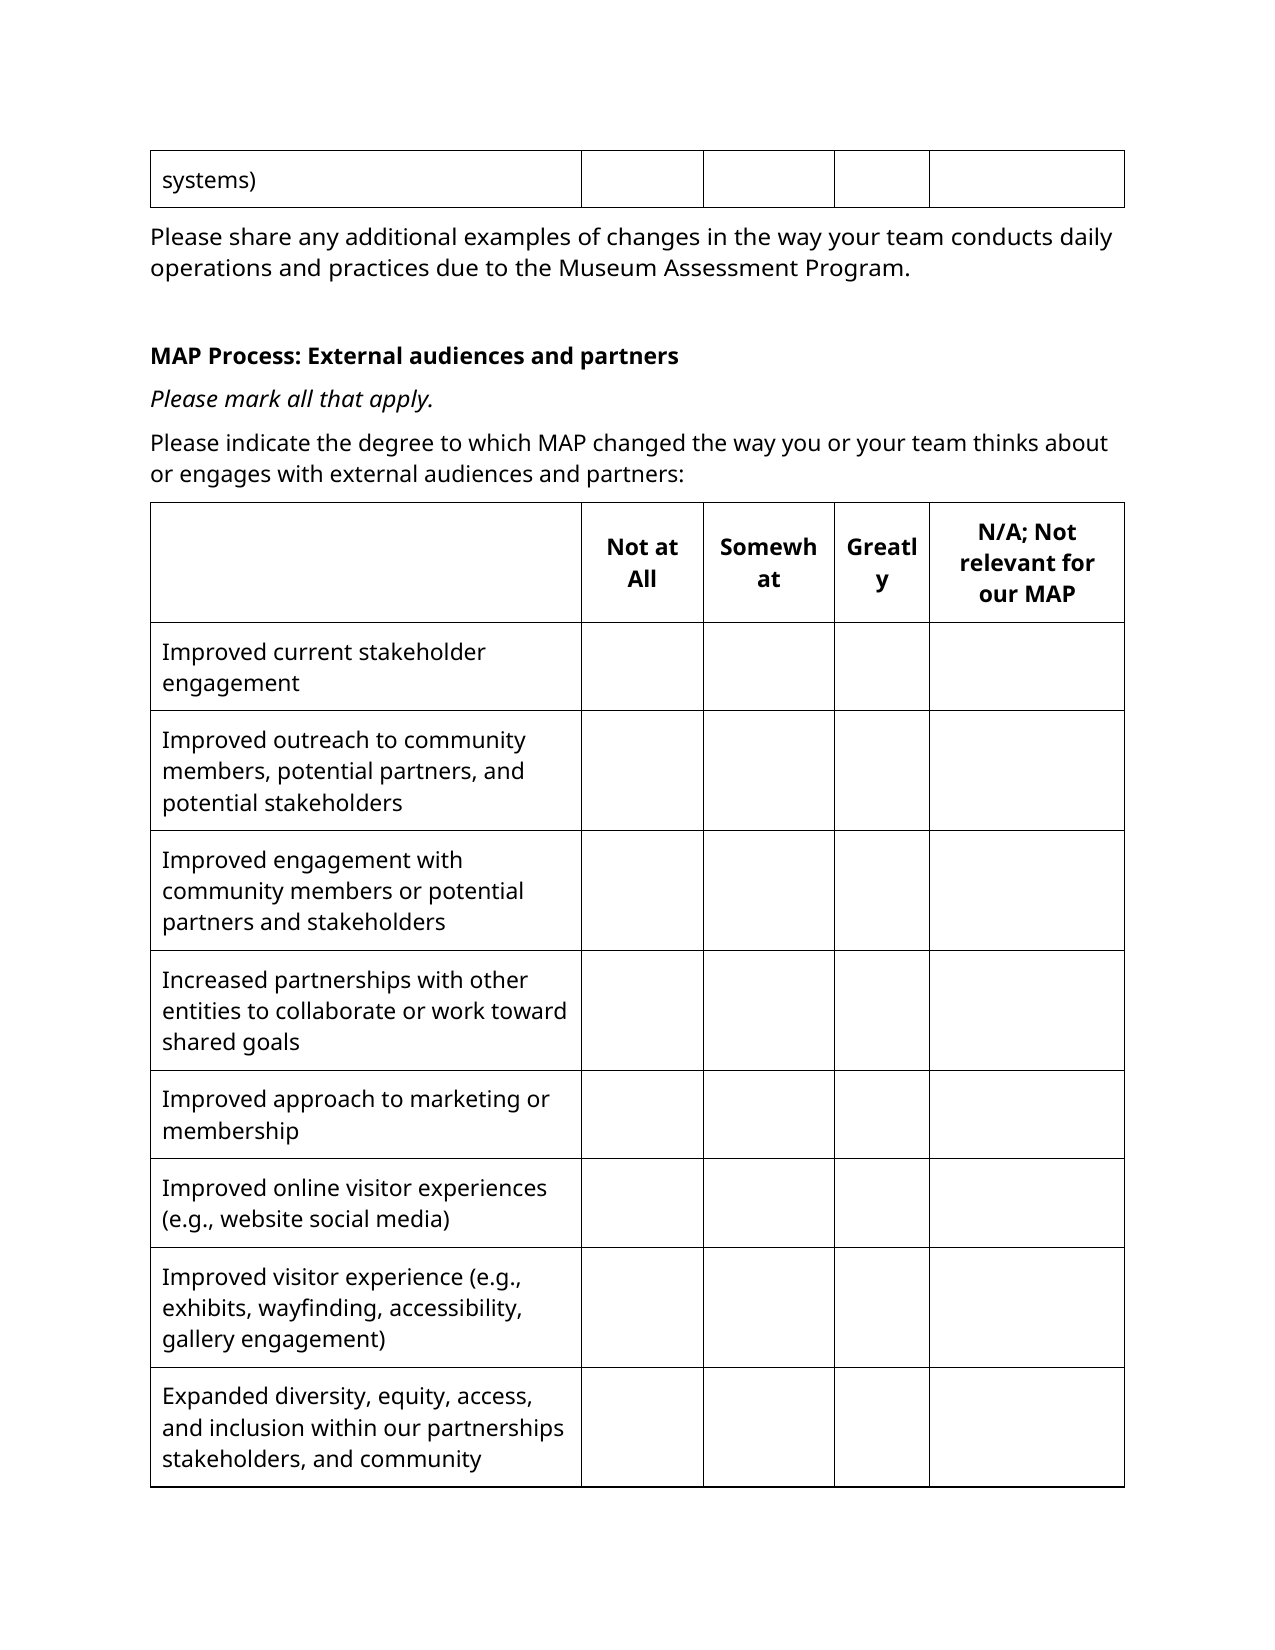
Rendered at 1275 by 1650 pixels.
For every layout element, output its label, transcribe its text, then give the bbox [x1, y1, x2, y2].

table_cell [835, 831, 929, 950]
table_cell [835, 1071, 929, 1158]
table_cell [835, 951, 929, 1070]
table_cell [835, 711, 929, 830]
table_cell [582, 951, 703, 1070]
table_cell Increased partnerships with other entities to collaborate or work toward shared goals [151, 951, 581, 1070]
table_header N/A; Not relevant for our MAP [930, 503, 1124, 622]
table_header Greatly [835, 503, 929, 622]
table_cell [930, 1248, 1124, 1367]
table_cell [582, 151, 703, 207]
table_cell [582, 831, 703, 950]
table_cell [704, 1248, 834, 1367]
table_cell [582, 1248, 703, 1367]
table_cell [930, 623, 1124, 710]
table_cell [835, 1248, 929, 1367]
table_cell Improved approach to marketing or membership [151, 1071, 581, 1158]
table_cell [151, 151, 581, 207]
table_cell [704, 151, 834, 207]
table_cell [582, 711, 703, 830]
table_cell [930, 1071, 1124, 1158]
table_cell [704, 1159, 834, 1247]
table_cell [704, 831, 834, 950]
table_cell Improved outreach to community members, potential partners, and potential stakeholders [151, 711, 581, 830]
table_cell [930, 1159, 1124, 1247]
table_cell [930, 951, 1124, 1070]
text Please share any additional examples of changes in the way your team conducts daily operations and practices due to the Museum Assessment Program. [150, 221, 1125, 283]
table_cell [704, 951, 834, 1070]
text MAP Process: External audiences and partners [150, 339, 1125, 371]
table_header Somewhat [704, 503, 834, 622]
table_cell [704, 711, 834, 830]
table_cell [582, 1071, 703, 1158]
table_header [151, 503, 581, 622]
table_cell [582, 1368, 703, 1486]
table_cell [704, 1368, 834, 1486]
table_cell Expanded diversity, equity, access, and inclusion within our partnerships stakeholders, and community [151, 1368, 581, 1486]
table_cell [835, 1159, 929, 1247]
table_cell [930, 1368, 1124, 1486]
table_cell [835, 623, 929, 710]
table_cell [930, 151, 1124, 207]
table_header Not at All [582, 503, 703, 622]
table_cell Improved current stakeholder engagement [151, 623, 581, 710]
table_cell [835, 151, 929, 207]
table_cell Improved online visitor experiences (e.g., website social media) [151, 1159, 581, 1247]
table_cell [930, 831, 1124, 950]
subtitle Please indicate the degree to which MAP changed the way you or your team thinks about or engages with external audiences and partners: [150, 427, 1125, 489]
table_cell [704, 623, 834, 710]
table_cell [835, 1368, 929, 1486]
text Please mark all that apply. [150, 383, 1125, 414]
table_cell [930, 711, 1124, 830]
table_cell [582, 623, 703, 710]
table_cell [582, 1159, 703, 1247]
table_cell [704, 1071, 834, 1158]
table_cell Improved visitor experience (e.g., exhibits, wayfinding, accessibility, gallery engagement) [151, 1248, 581, 1367]
table_cell Improved engagement with community members or potential partners and stakeholders [151, 831, 581, 950]
